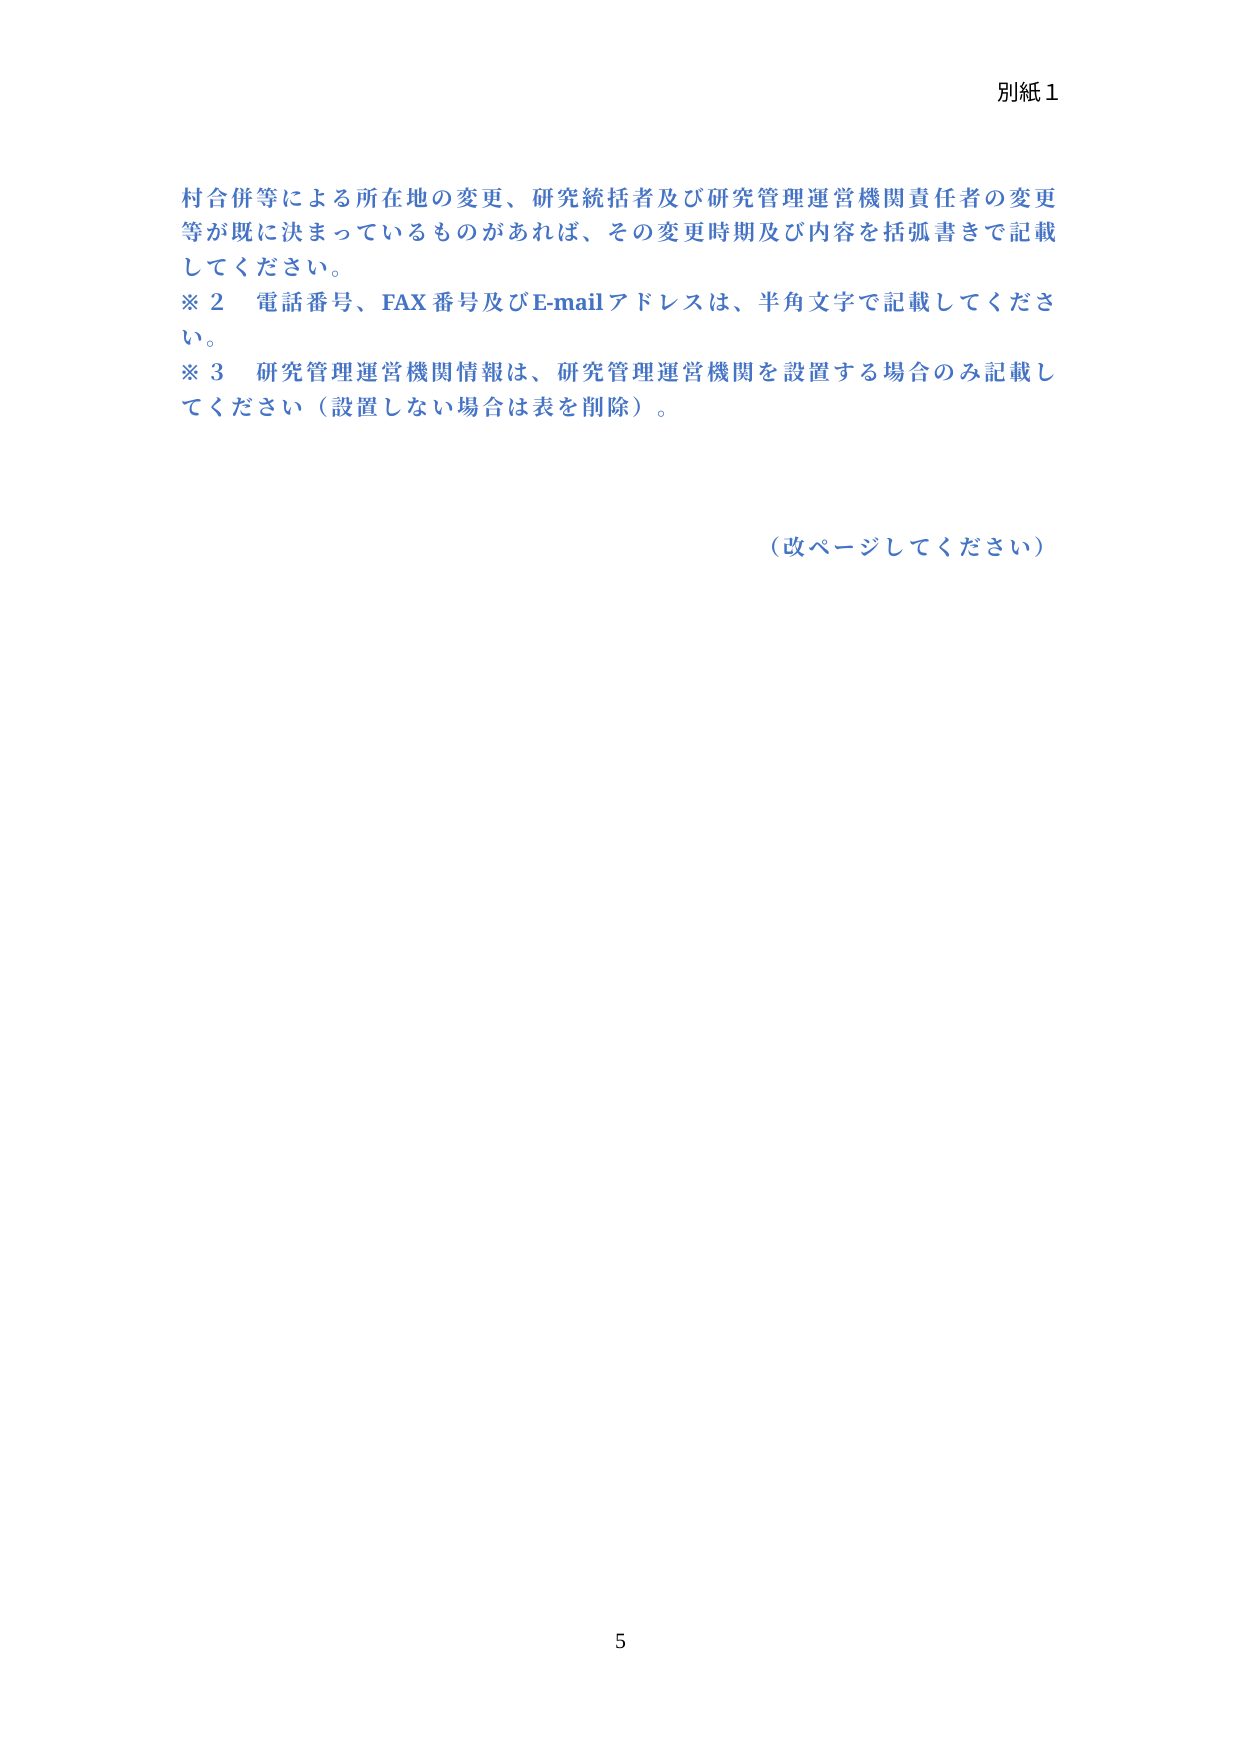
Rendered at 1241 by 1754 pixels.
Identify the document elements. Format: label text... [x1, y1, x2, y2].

text ※３ 研究管理運営機関情報は、研究管理運営機関を設置する場合のみ記載してください（設置しない場合は表を削除）。 [181, 353, 1059, 423]
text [181, 179, 1059, 284]
text （改ページしてください） [181, 528, 1059, 563]
text ※２ 電話番号、FAX番号及びE-mailアドレスは、半角文字で記載してください。 [181, 284, 1059, 353]
